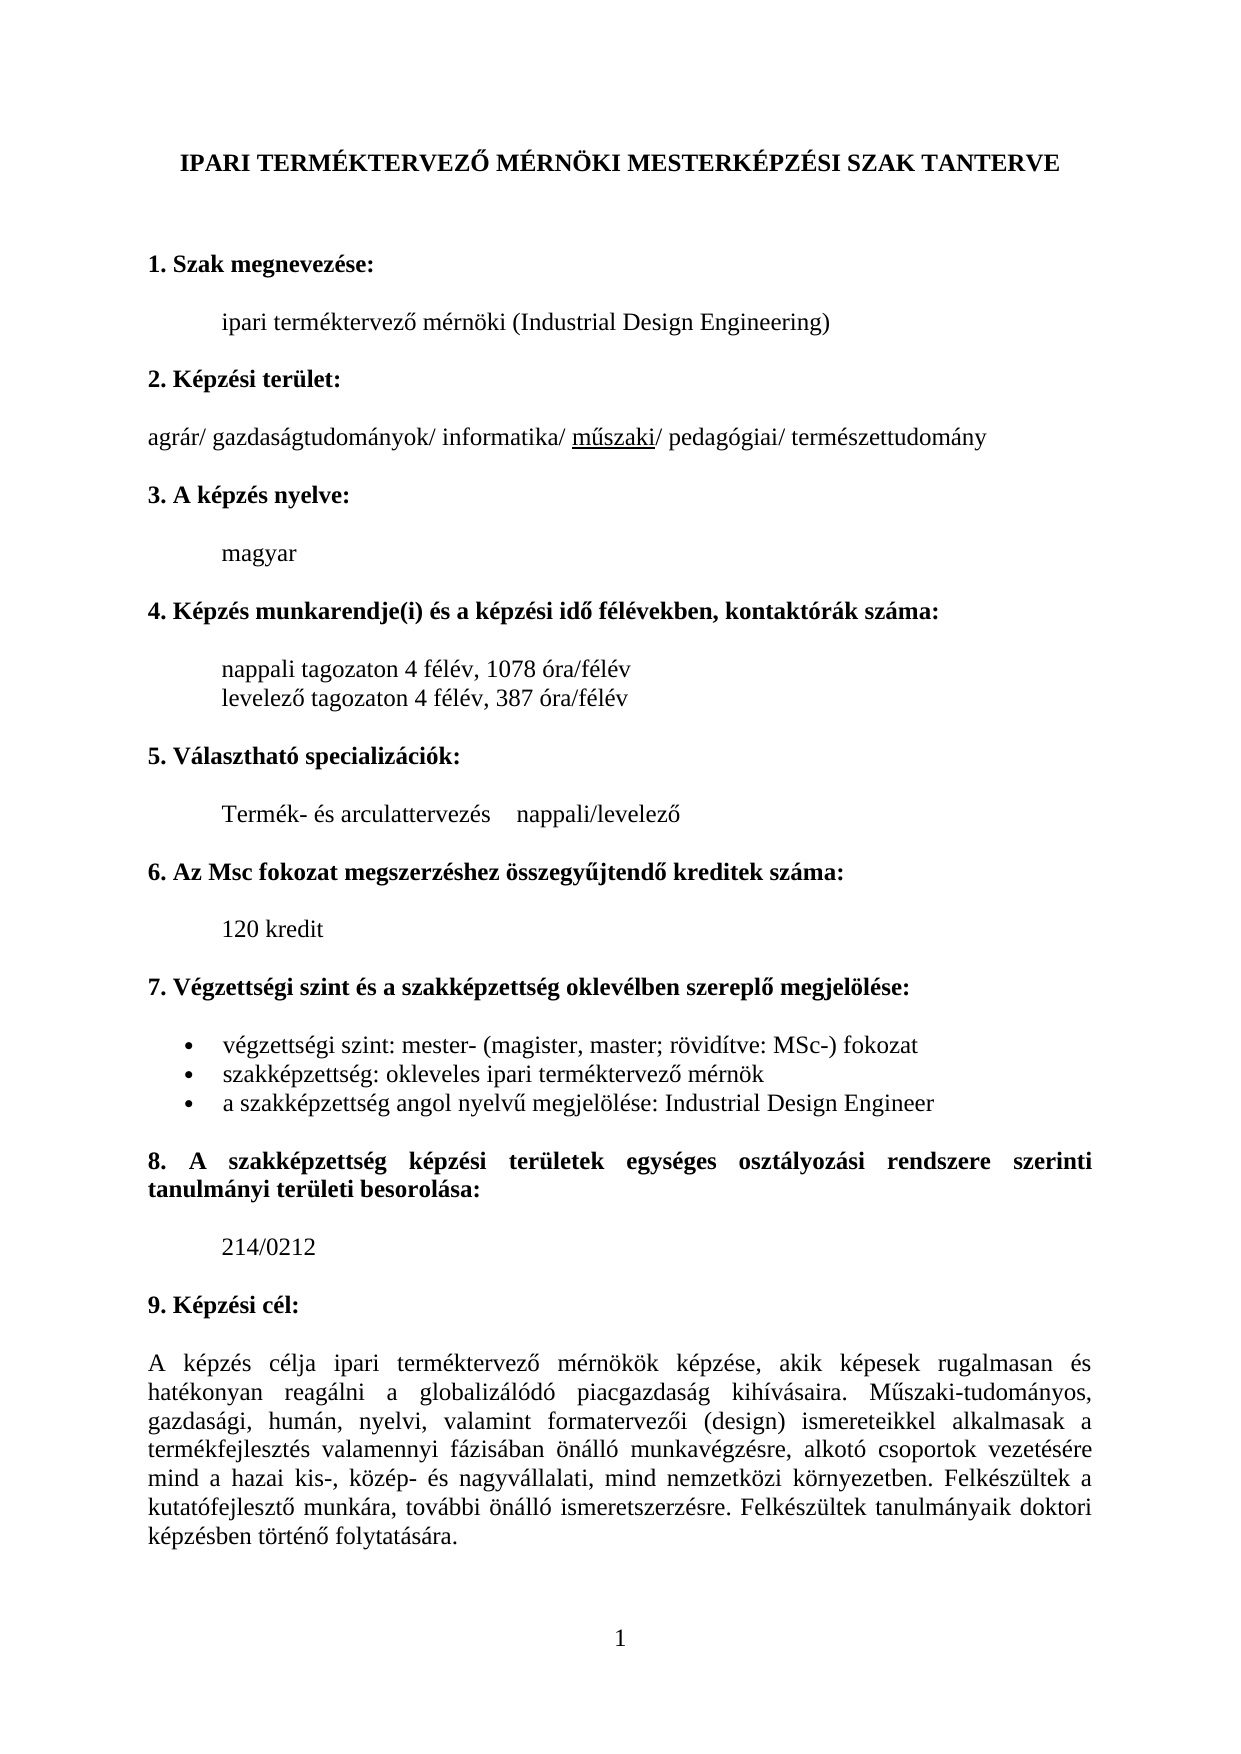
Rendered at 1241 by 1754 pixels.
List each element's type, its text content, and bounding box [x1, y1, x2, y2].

text Termék- és arculattervezés nappali/levelező [221, 799, 1093, 827]
text 214/0212 [148, 1232, 1093, 1261]
text 120 kredit [148, 914, 1093, 943]
text nappali tagozaton 4 félév, 1078 óra/félév [185, 654, 1093, 683]
list végzettségi szint: mester- (magister, master; rövidítve: MSc-) fokozat [185, 1030, 1093, 1059]
text 5. Választható specializációk: [148, 741, 1093, 769]
text levelező tagozaton 4 félév, 387 óra/félév [185, 683, 1093, 712]
list szakképzettség: okleveles ipari terméktervező mérnök [185, 1059, 1093, 1088]
text agrár/ gazdaságtudományok/ informatika/ műszaki/ pedagógiai/ természettudomány [148, 422, 1093, 451]
text A képzés célja ipari terméktervező mérnökök képzése, akik képesek rugalmasan és hatékonyan reagálni a globalizálódó piacgazdaság kihívásaira. Műszaki-tudományos, gazdasági, humán, nyelvi, valamint formatervezői (design) ismereteikkel alkalmasak a termékfejlesztés valamennyi fázisában önálló munkavégzésre, alkotó csoportok vezetésére mind a hazai kis-, közép- és nagyvállalati, mind nemzetközi környezetben. Felkészültek a kutatófejlesztő munkára, további önálló ismeretszerzésre. Felkészültek tanulmányaik doktori képzésben történő folytatására. [148, 1348, 1093, 1549]
text ipari terméktervező mérnöki (Industrial Design Engineering) [148, 307, 1093, 335]
text 4. Képzés munkarendje(i) és a képzési idő félévekben, kontaktórák száma: [148, 596, 1093, 625]
text magyar [148, 538, 1093, 567]
text 1. Szak megnevezése: [148, 249, 1093, 277]
text 8. A szakképzettség képzési területek egységes osztályozási rendszere szerinti tanulmányi területi besorolása: [148, 1146, 1093, 1203]
list a szakképzettség angol nyelvű megjelölése: Industrial Design Engineer [185, 1088, 1093, 1117]
text IPARI TERMÉKTERVEZŐ MÉRNÖKI MESTERKÉPZÉSI SZAK TANTERVE [148, 148, 1093, 176]
text 3. A képzés nyelve: [148, 480, 1093, 509]
text 7. Végzettségi szint és a szakképzettség oklevélben szereplő megjelölése: [148, 972, 1093, 1001]
text 9. Képzési cél: [148, 1290, 1093, 1319]
text 2. Képzési terület: [148, 364, 1093, 393]
text 6. Az Msc fokozat megszerzéshez összegyűjtendő kreditek száma: [148, 857, 1093, 885]
